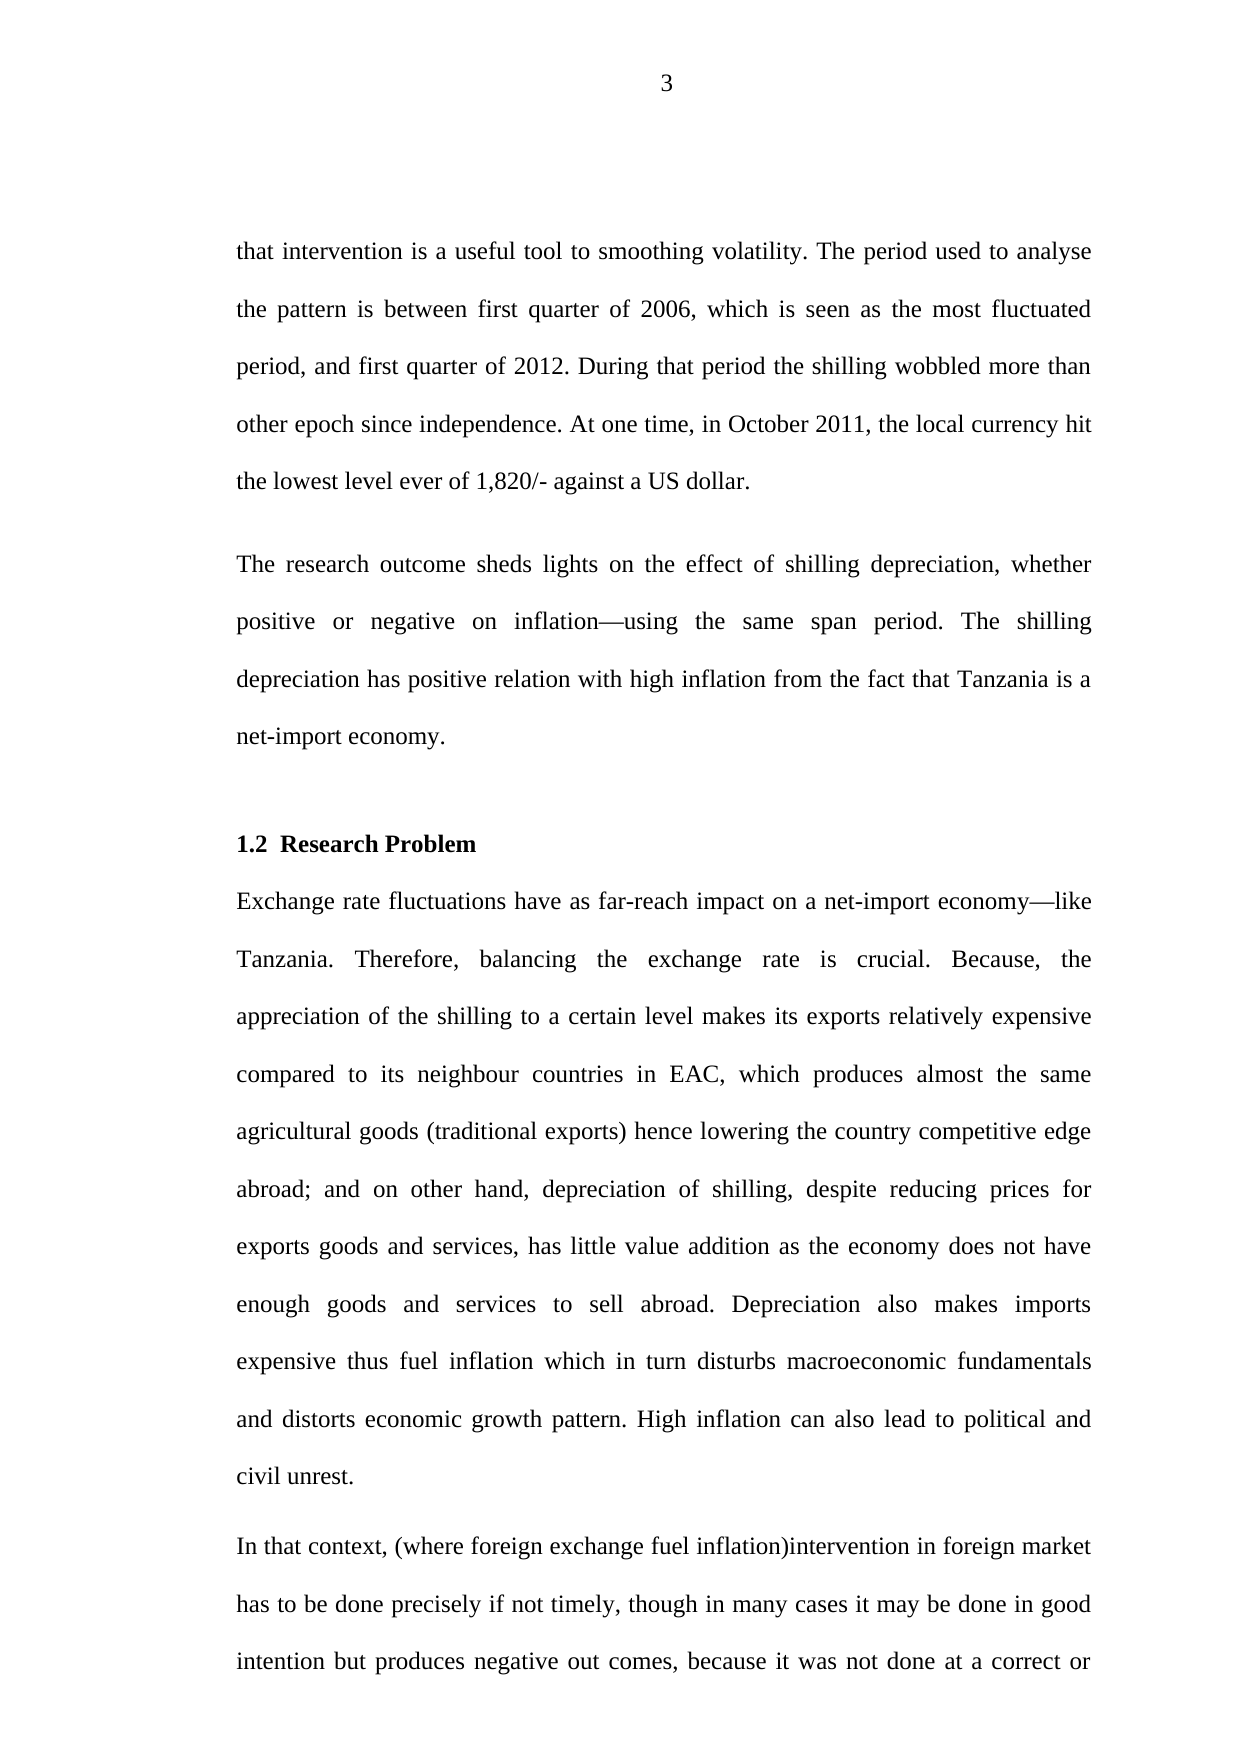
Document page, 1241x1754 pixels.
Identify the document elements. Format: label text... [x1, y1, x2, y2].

text Exchange rate fluctuations have as far-reach impact on a net-import economy—like Tanzania. Therefore, balancing the exchange rate is crucial. Because, the appreciation of the shilling to a certain level makes its exports relatively expensive compared to its neighbour countries in EAC, which produces almost the same agricultural goods (traditional exports) hence lowering the country competitive edge abroad; and on other hand, depreciation of shilling, despite reducing prices for exports goods and services, has little value addition as the economy does not have enough goods and services to sell abroad. Depreciation also makes imports expensive thus fuel inflation which in turn disturbs macroeconomic fundamentals and distorts economic growth pattern. High inflation can also lead to political and civil unrest. [236, 886, 1092, 1490]
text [236, 1531, 1092, 1675]
text The research outcome sheds lights on the effect of shilling depreciation, whether positive or negative on inflation—using the same span period. The shilling depreciation has positive relation with high inflation from the fact that Tanzania is a net-import economy. [236, 549, 1092, 750]
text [236, 236, 1092, 495]
subtitle 1.2 Research Problem [236, 829, 1092, 857]
